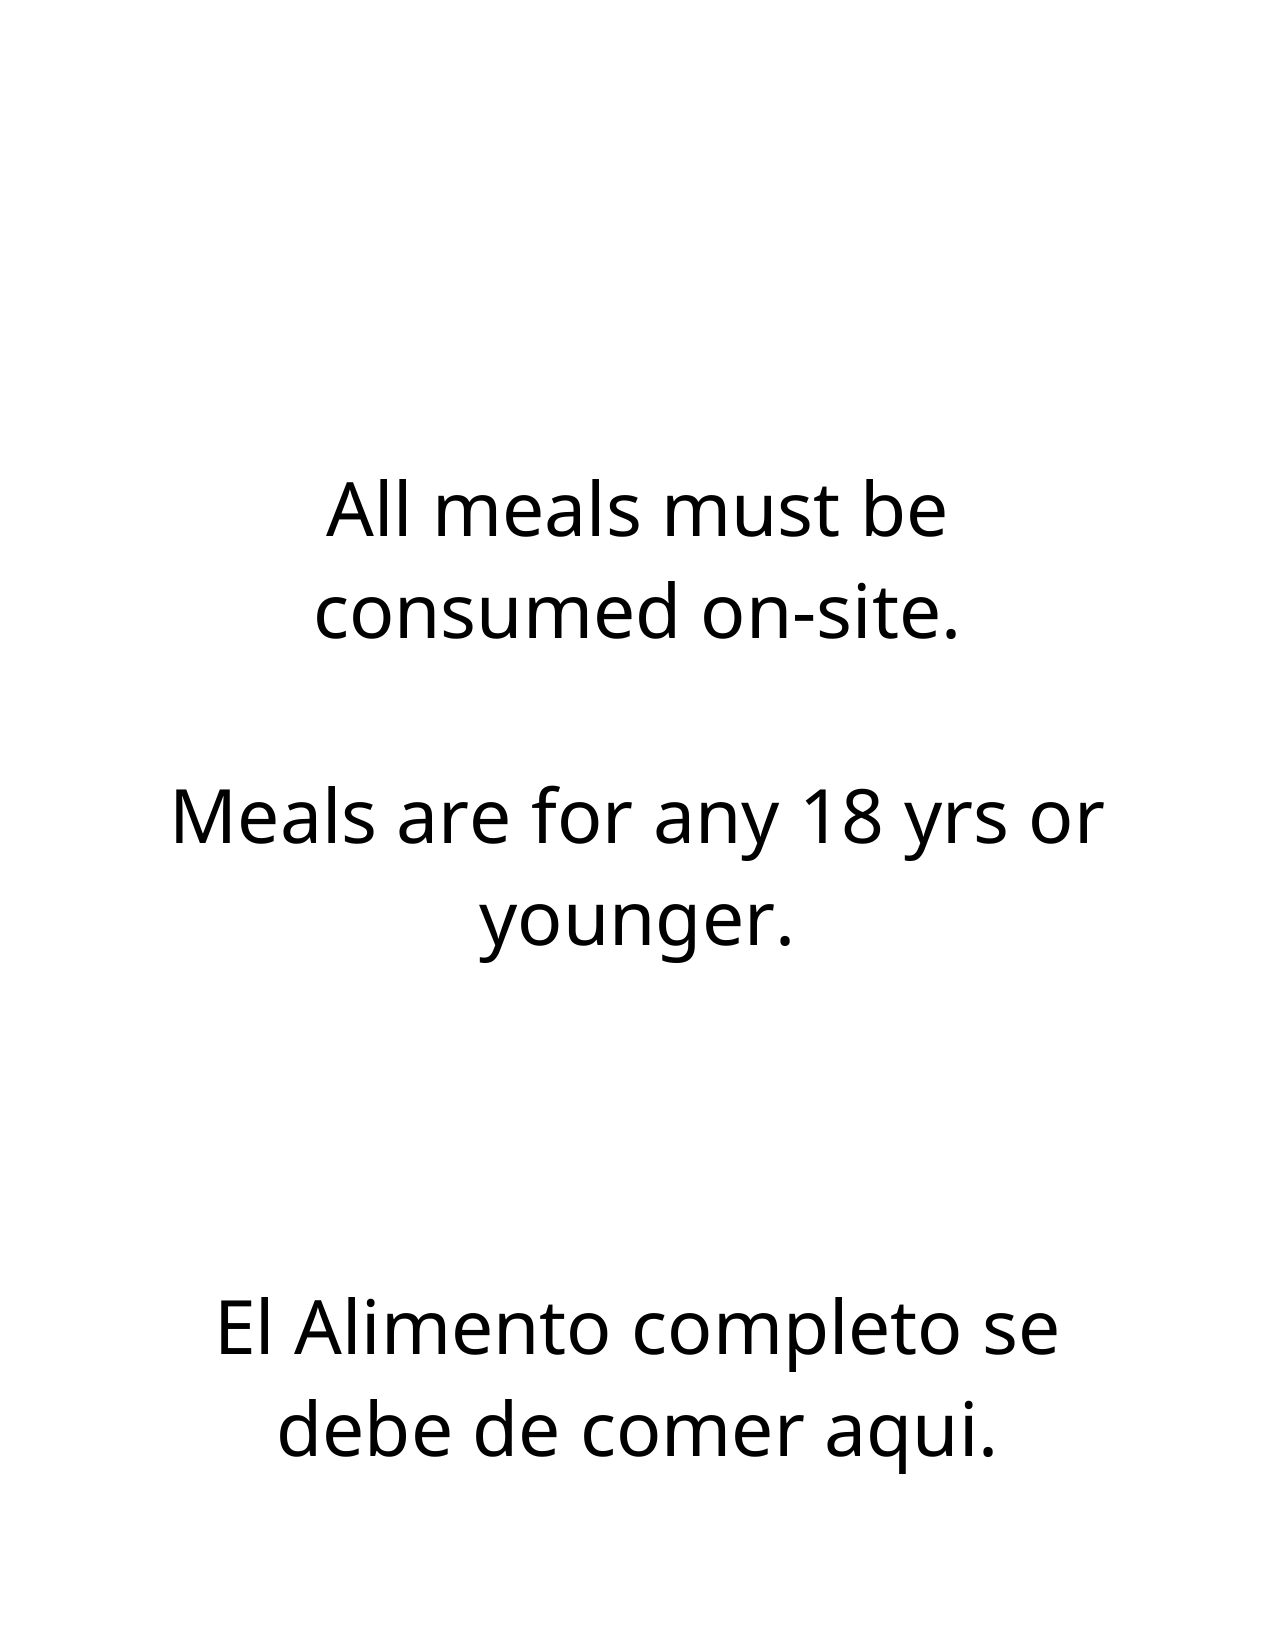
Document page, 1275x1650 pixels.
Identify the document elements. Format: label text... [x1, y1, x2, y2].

text Meals are for any 18 yrs or younger. [150, 763, 1125, 967]
text All meals must be consumed on-site. [150, 457, 1125, 661]
text El Alimento completo se debe de comer aqui. [150, 1274, 1125, 1478]
